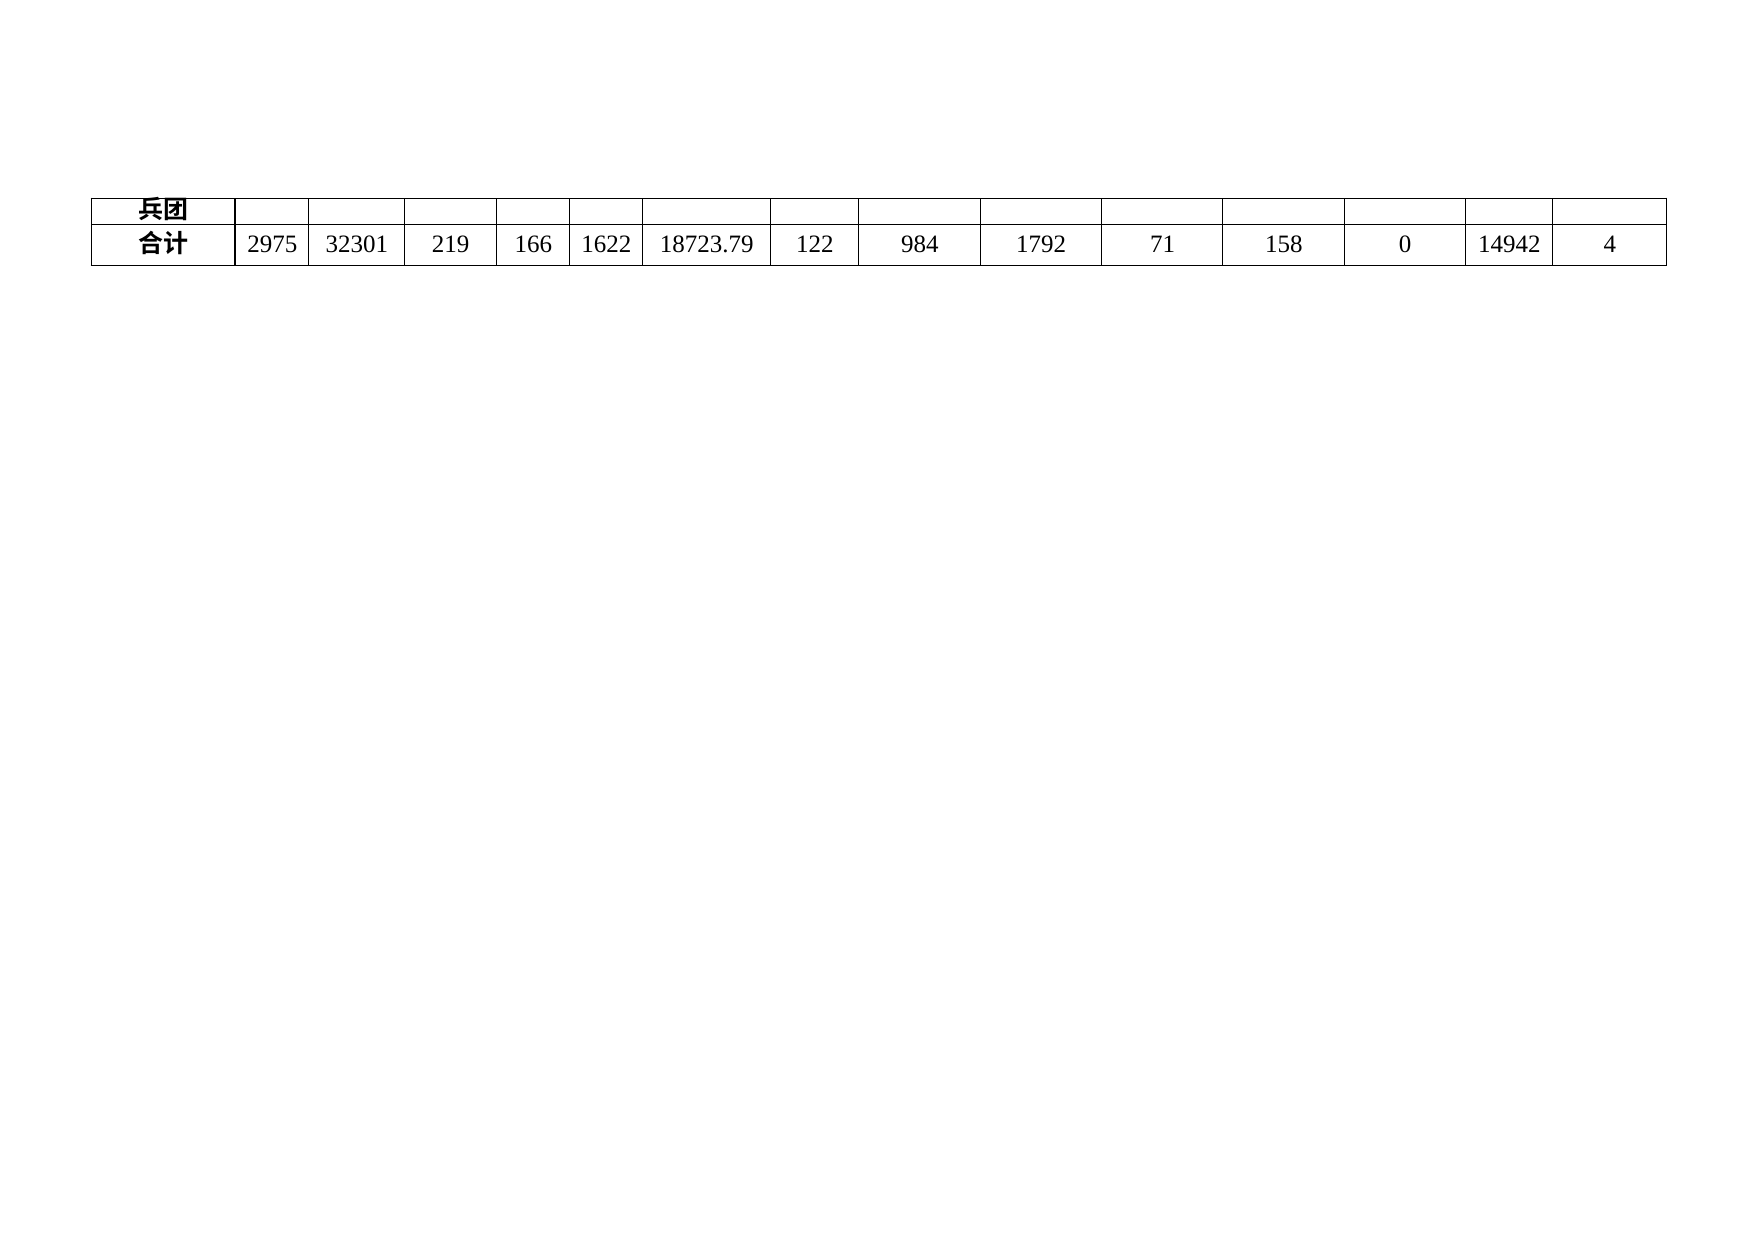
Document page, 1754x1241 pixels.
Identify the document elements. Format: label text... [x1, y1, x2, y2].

table_cell 158 [1223, 225, 1344, 265]
table_cell 1622 [570, 225, 642, 265]
table_cell 259 [309, 199, 404, 224]
table_cell 合计 [92, 225, 234, 265]
table_cell 0 [1345, 199, 1465, 224]
table_cell 0 [771, 199, 858, 224]
table_cell 71 [1102, 225, 1222, 265]
table_cell 2975 [236, 225, 308, 265]
table_cell 102 [1466, 199, 1552, 224]
table_cell 18723.79 [643, 225, 770, 265]
table_cell 0 [1345, 225, 1465, 265]
table_cell 219 [405, 225, 496, 265]
table_cell 23 [236, 199, 308, 224]
table_cell 新疆建设兵团 [92, 199, 234, 224]
table_cell 4 [1553, 225, 1666, 265]
table_cell 1 [497, 199, 569, 224]
table_cell 1792 [981, 225, 1101, 265]
table_cell 2 [859, 199, 980, 224]
table_cell 0 [981, 199, 1101, 224]
table_cell 32301 [309, 225, 404, 265]
table_cell 122 [771, 225, 858, 265]
table_cell 166 [497, 225, 569, 265]
table_cell 0 [1223, 199, 1344, 224]
table_cell 984 [859, 225, 980, 265]
table_cell 0 [1553, 199, 1666, 224]
table_cell 1 [405, 199, 496, 224]
table_cell 14942 [1466, 225, 1552, 265]
table_cell 0 [1102, 199, 1222, 224]
table_cell 11 [570, 199, 642, 224]
table_cell 23.8 [643, 199, 770, 224]
